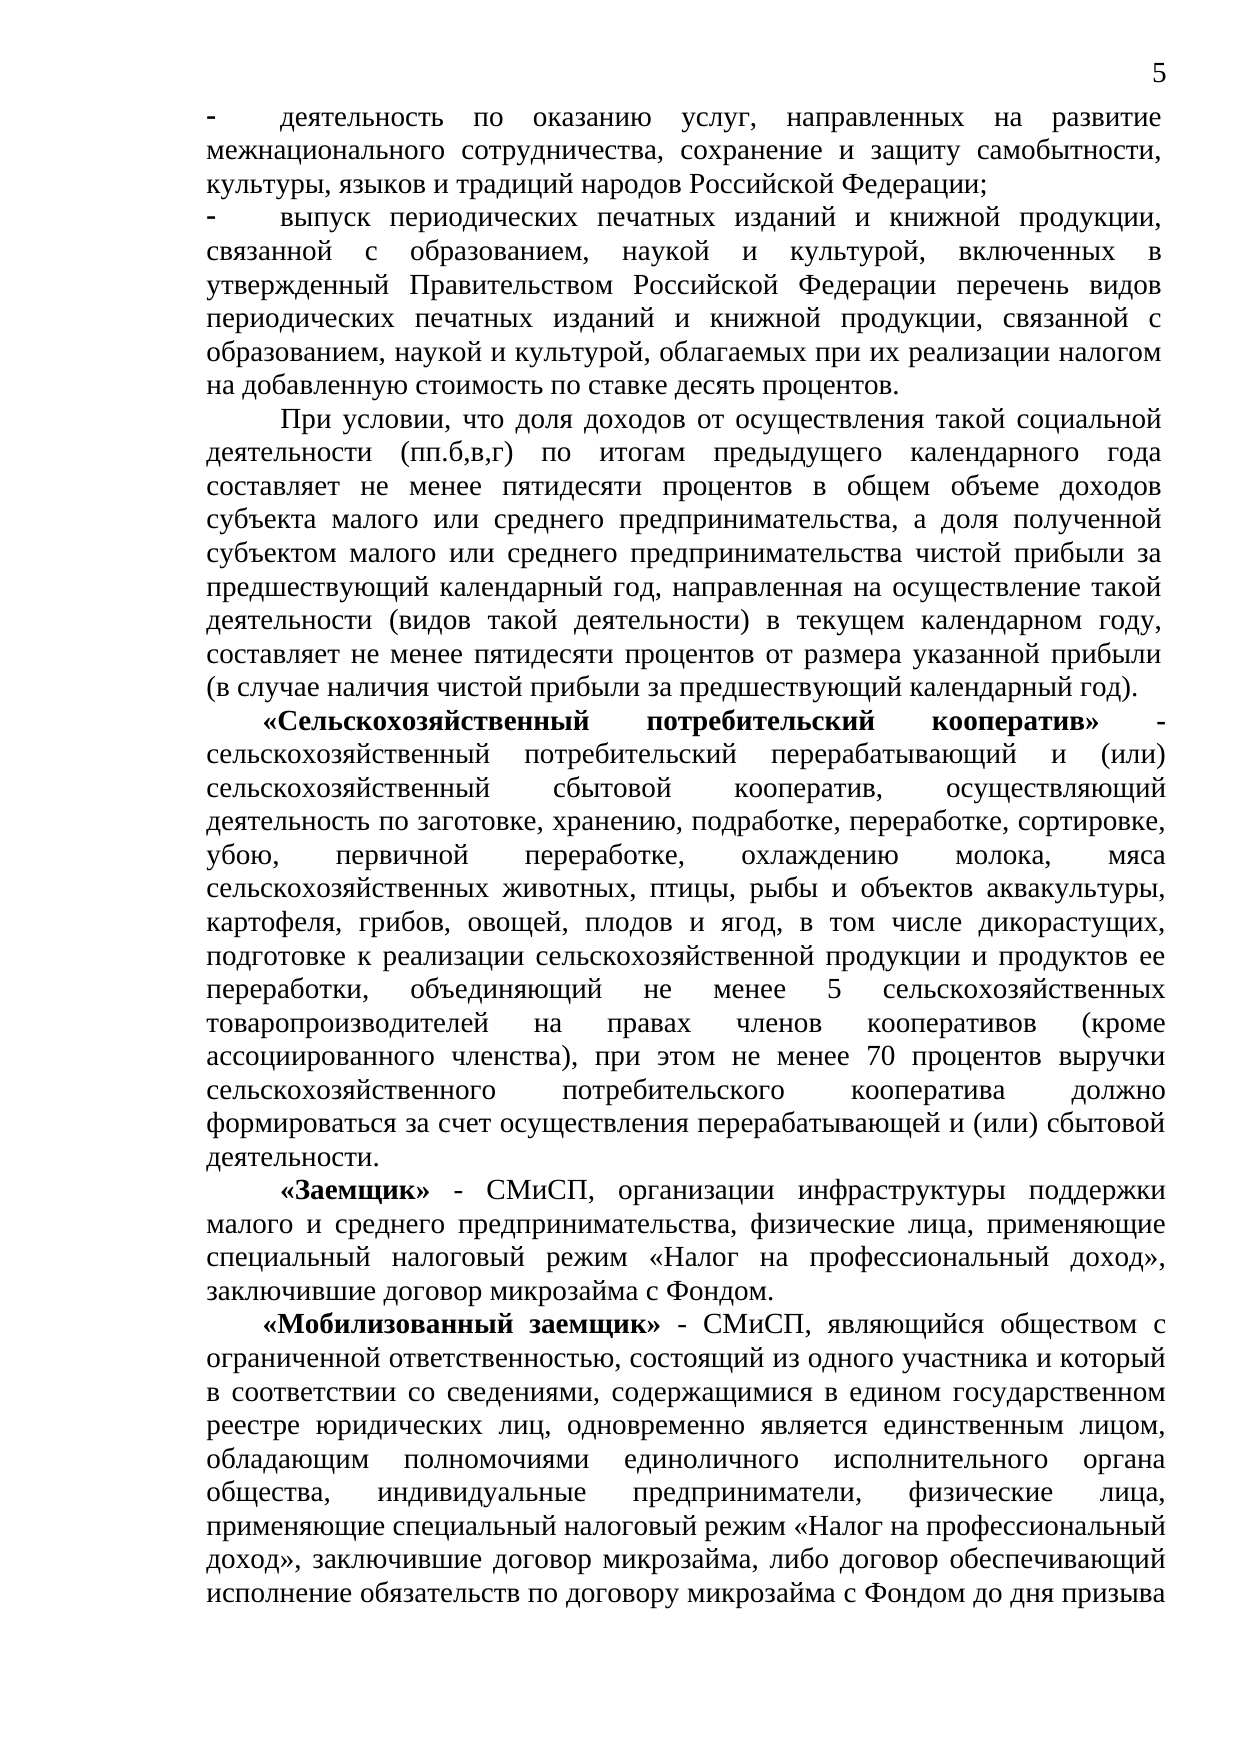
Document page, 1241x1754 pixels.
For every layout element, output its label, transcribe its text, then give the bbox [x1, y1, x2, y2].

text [206, 1307, 1167, 1608]
text «Сельскохозяйственный потребительский кооператив» - сельскохозяйственный потребительский перерабатывающий и (или) сельскохозяйственный сбытовой кооператив, осуществляющий деятельность по заготовке, хранению, подработке, переработке, сортировке, убою, первичной переработке, охлаждению молока, мяса сельскохозяйственных животных, птицы, рыбы и объектов аквакультуры, картофеля, грибов, овощей, плодов и ягод, в том числе дикорастущих, подготовке к реализации сельскохозяйственной продукции и продуктов ее переработки, объединяющий не менее 5 сельскохозяйственных товаропроизводителей на правах членов кооперативов (кроме ассоциированного членства), при этом не менее 70 процентов выручки сельскохозяйственного потребительского кооператива должно формироваться за счет осуществления перерабатывающей и (или) сбытовой деятельности. [206, 703, 1167, 1172]
list деятельность по оказанию услуг, направленных на развитие межнационального сотрудничества, сохранение и защиту самобытности, культуры, языков и традиций народов Российской Федерации; [206, 99, 1162, 199]
list выпуск периодических печатных изданий и книжной продукции, связанной с образованием, наукой и культурой, включенных в утвержденный Правительством Российской Федерации перечень видов периодических печатных изданий и книжной продукции, связанной с образованием, наукой и культурой, облагаемых при их реализации налогом на добавленную стоимость по ставке десять процентов. [206, 199, 1162, 401]
text «Заемщик» - СМиСП, организации инфраструктуры поддержки малого и среднего предпринимательства, физические лица, применяющие специальный налоговый режим «Налог на профессиональный доход», заключившие договор микрозайма с Фондом. [206, 1172, 1167, 1307]
text При условии, что доля доходов от осуществления такой социальной деятельности (пп.б,в,г) по итогам предыдущего календарного года составляет не менее пятидесяти процентов в общем объеме доходов субъекта малого или среднего предпринимательства, а доля полученной субъектом малого или среднего предпринимательства чистой прибыли за предшествующий календарный год, направленная на осуществление такой деятельности (видов такой деятельности) в текущем календарном году, составляет не менее пятидесяти процентов от размера указанной прибыли (в случае наличия чистой прибыли за предшествующий календарный год). [206, 401, 1162, 703]
